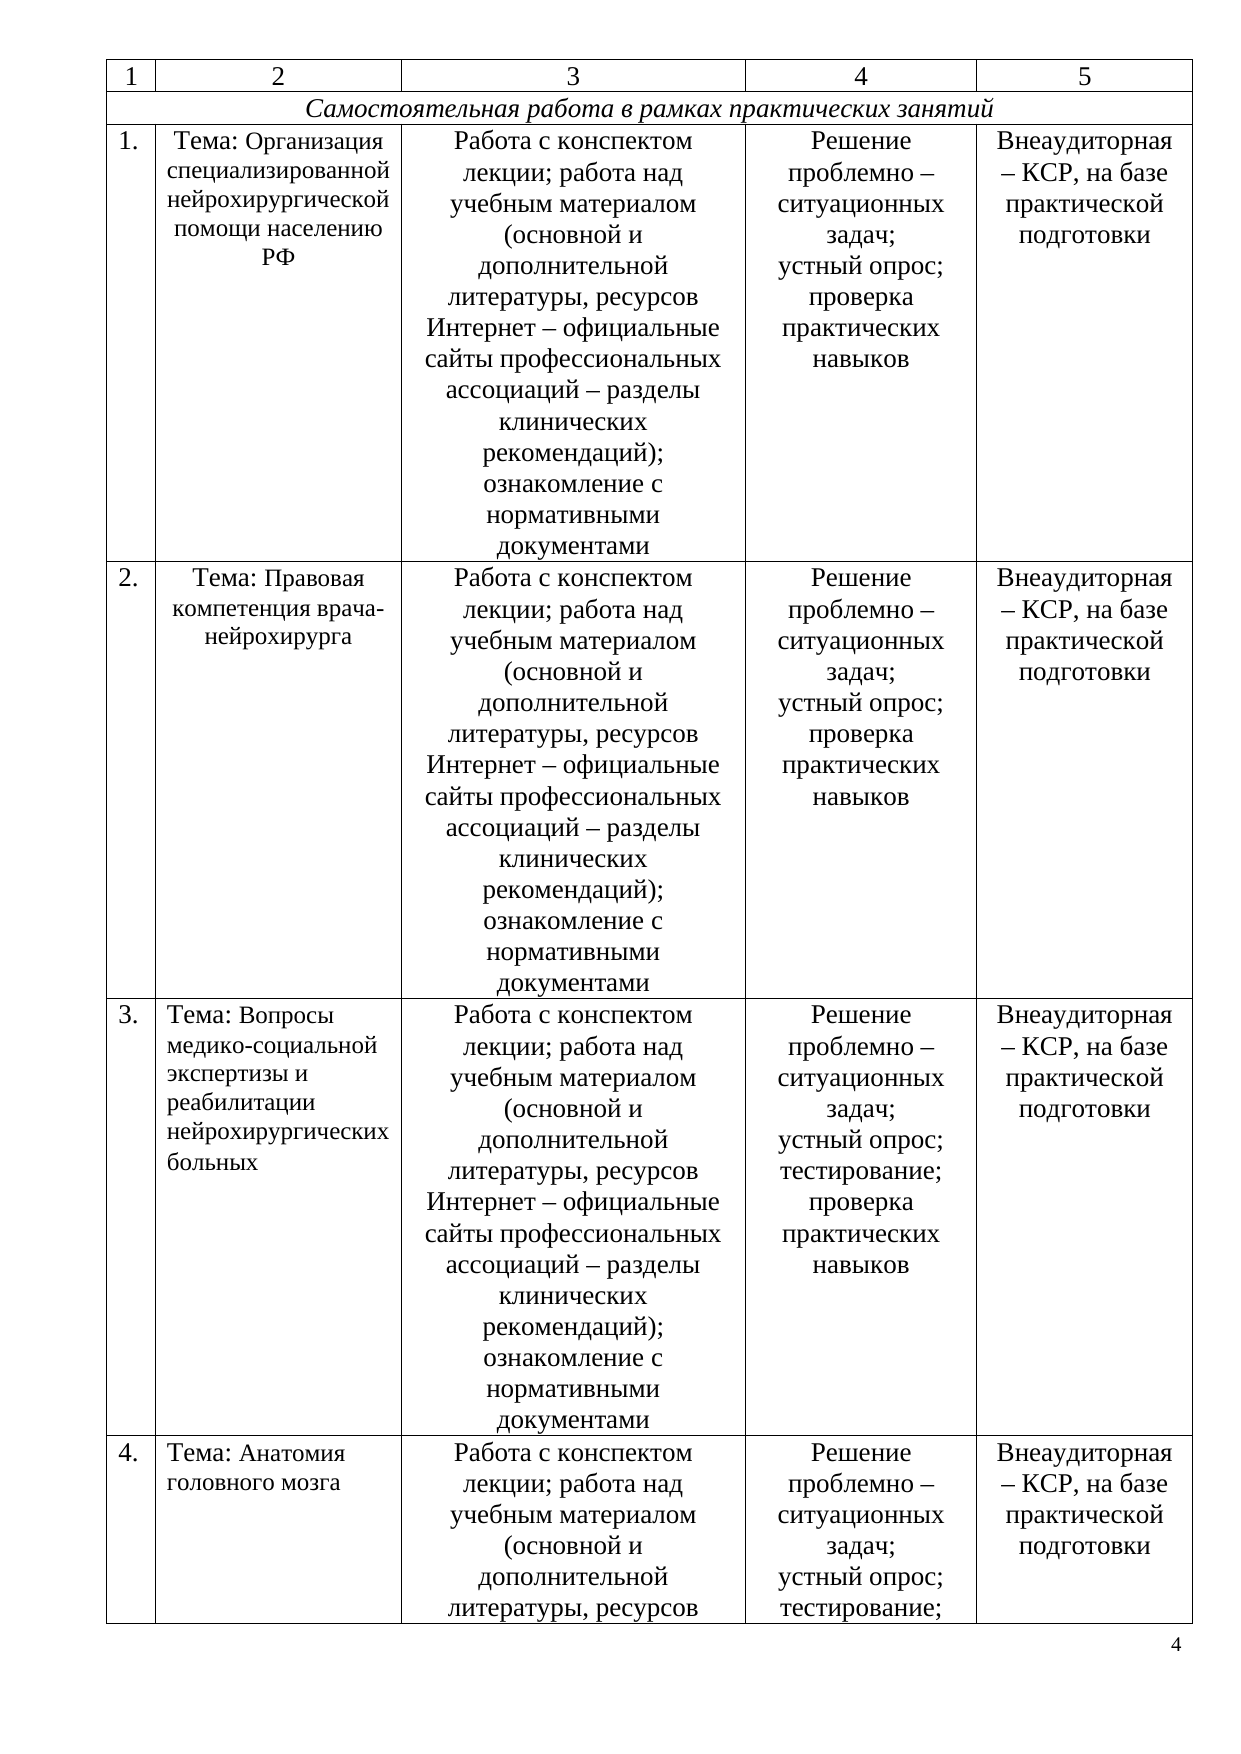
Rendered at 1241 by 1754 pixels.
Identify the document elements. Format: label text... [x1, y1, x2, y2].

table_cell Внеаудиторная – КСР, на базе практической подготовки [977, 125, 1192, 561]
table_cell 2 [156, 60, 401, 91]
table_cell Тема: Организация специализированной нейрохирургической помощи населению РФ [156, 125, 401, 561]
table_cell [107, 1436, 155, 1623]
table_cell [746, 1436, 976, 1623]
table_cell Решение проблемно – ситуационных задач; устный опрос; тестирование; проверка практических навыков [746, 999, 976, 1435]
table_cell Внеаудиторная – КСР, на базе практической подготовки [977, 999, 1192, 1435]
table_cell Самостоятельная работа в рамках практических занятий [107, 92, 1192, 123]
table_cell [402, 1436, 745, 1623]
table_cell Тема: Вопросы медико-социальной экспертизы и реабилитации нейрохирургических больных [156, 999, 401, 1435]
table_cell 4 [746, 60, 976, 91]
table_cell Решение проблемно – ситуационных задач; устный опрос; проверка практических навыков [746, 125, 976, 561]
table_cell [977, 1436, 1192, 1623]
table_cell [107, 562, 155, 998]
table_cell [107, 125, 155, 561]
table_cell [156, 1436, 401, 1623]
table_cell Решение проблемно – ситуационных задач; устный опрос; проверка практических навыков [746, 562, 976, 998]
table_cell 1 [107, 60, 155, 91]
table_cell Тема: Правовая компетенция врача-нейрохирурга [156, 562, 401, 998]
table_cell [107, 999, 155, 1435]
table_cell 5 [977, 60, 1192, 91]
table_cell Внеаудиторная – КСР, на базе практической подготовки [977, 562, 1192, 998]
table_cell 3 [402, 60, 745, 91]
